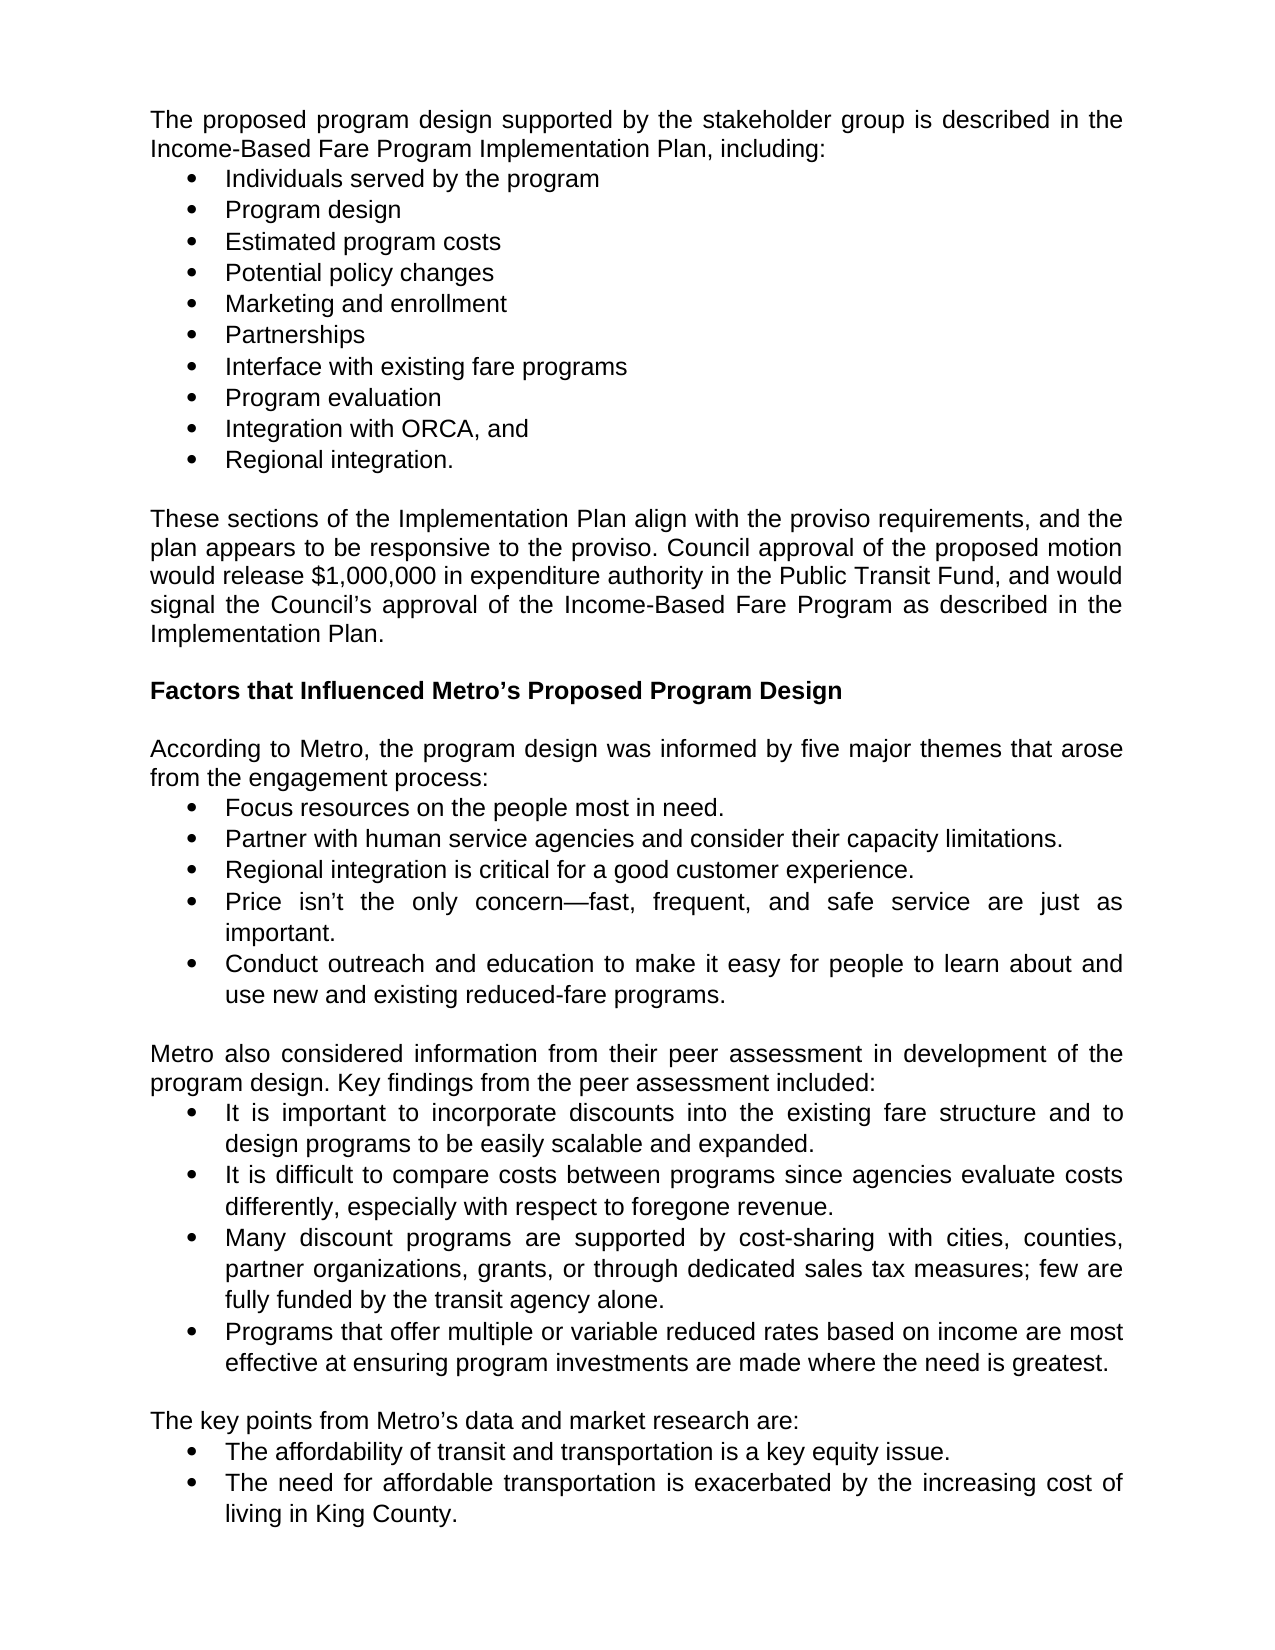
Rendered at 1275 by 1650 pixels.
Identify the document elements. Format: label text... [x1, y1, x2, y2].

list Potential policy changes [187, 256, 1125, 287]
text According to Metro, the program design was informed by five major themes that arose from the engagement process: [150, 734, 1125, 791]
list It is important to incorporate discounts into the existing fare structure and to design programs to be easily scalable and expanded. [187, 1096, 1125, 1159]
list Integration with ORCA, and [187, 412, 1125, 444]
list The affordability of transit and transportation is a key equity issue. [187, 1435, 1125, 1466]
list Focus resources on the people most in need. [187, 791, 1125, 822]
list Program evaluation [187, 381, 1125, 412]
list Partner with human service agencies and consider their capacity limitations. [187, 822, 1125, 854]
text Metro also considered information from their peer assessment in development of the program design. Key findings from the peer assessment included: [150, 1039, 1125, 1096]
text These sections of the Implementation Plan align with the proviso requirements, and the plan appears to be responsive to the proviso. Council approval of the proposed motion would release $1,000,000 in expenditure authority in the Public Transit Fund, and would signal the Council’s approval of the Income-Based Fare Program as described in the Implementation Plan. [150, 504, 1125, 647]
list The need for affordable transportation is exacerbated by the increasing cost of living in King County. [187, 1466, 1125, 1529]
list Partnerships [187, 319, 1125, 350]
text The key points from Metro’s data and market research are: [150, 1406, 1125, 1435]
list Regional integration. [187, 444, 1125, 475]
list Individuals served by the program [187, 162, 1125, 194]
text The proposed program design supported by the stakeholder group is described in the Income-Based Fare Program Implementation Plan, including: [150, 105, 1125, 162]
text Factors that Influenced Metro’s Proposed Program Design [150, 676, 1125, 705]
list Price isn’t the only concern—fast, frequent, and safe service are just as important. [187, 885, 1125, 947]
list Regional integration is critical for a good customer experience. [187, 854, 1125, 885]
list Estimated program costs [187, 225, 1125, 256]
list Many discount programs are supported by cost-sharing with cities, counties, partner organizations, grants, or through dedicated sales tax measures; few are fully funded by the transit agency alone. [187, 1221, 1125, 1315]
list Program design [187, 194, 1125, 225]
list Conduct outreach and education to make it easy for people to learn about and use new and existing reduced-fare programs. [187, 947, 1125, 1010]
list Programs that offer multiple or variable reduced rates based on income are most effective at ensuring program investments are made where the need is greatest. [187, 1315, 1125, 1377]
list Interface with existing fare programs [187, 350, 1125, 381]
list It is difficult to compare costs between programs since agencies evaluate costs differently, especially with respect to foregone revenue. [187, 1159, 1125, 1221]
list Marketing and enrollment [187, 287, 1125, 319]
